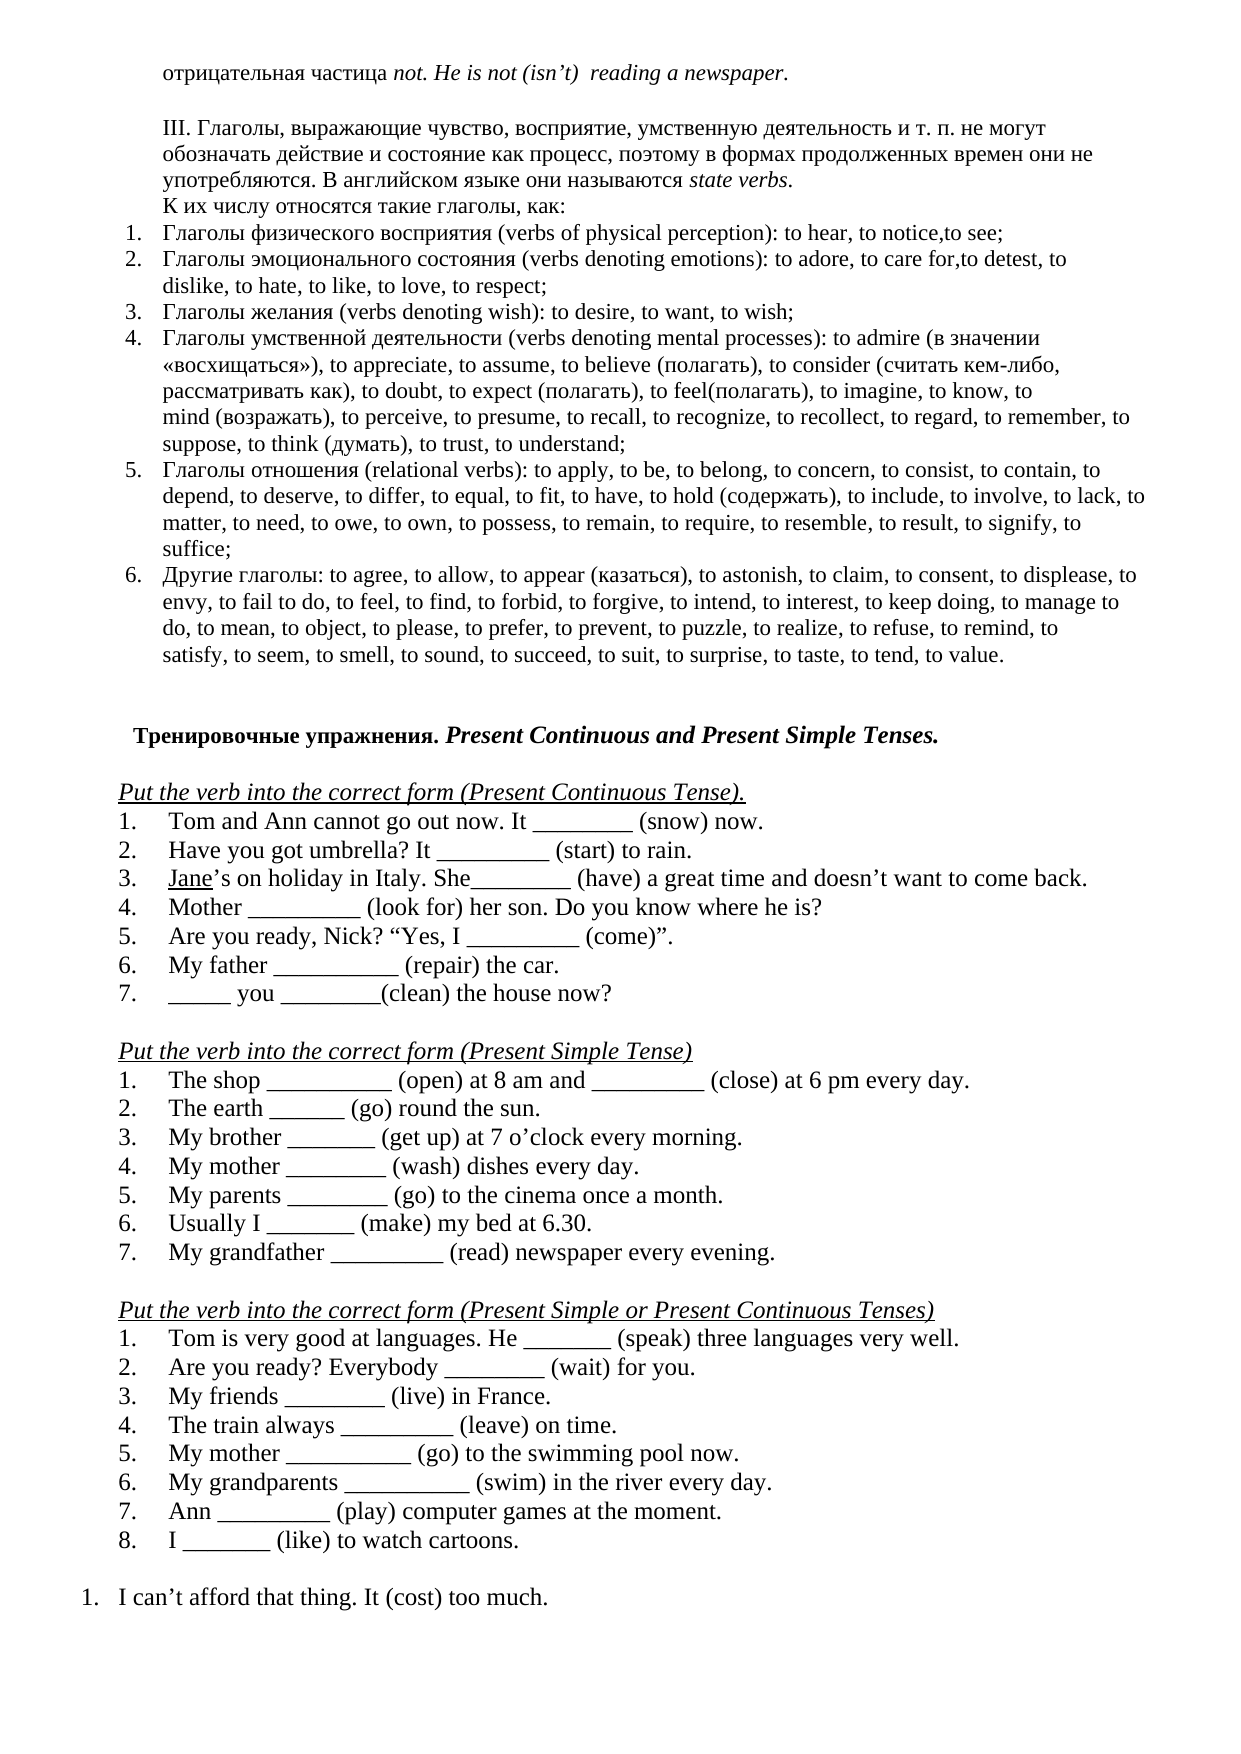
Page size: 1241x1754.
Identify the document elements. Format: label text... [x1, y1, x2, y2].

text 7. _____ you ________(clean) the house now? [118, 978, 1152, 1007]
text 4. The train always _________ (leave) on time. [118, 1410, 1152, 1438]
text 7. My grandfather _________ (read) newspaper every evening. [118, 1237, 1152, 1266]
text 2. Have you got umbrella? It _________ (start) to rain. [118, 835, 1152, 863]
text 4. My mother ________ (wash) dishes every day. [118, 1151, 1152, 1180]
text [162, 59, 1152, 113]
text 3. Jane’s on holiday in Italy. She________ (have) a great time and doesn’t want to come back. [118, 863, 1152, 892]
text 2. Are you ready? Everybody ________ (wait) for you. [118, 1352, 1152, 1381]
list Глаголы желания (verbs denoting wish): to desire, to want, to wish; [125, 298, 1152, 324]
text 1. Tom and Ann cannot go out now. It ________ (snow) now. [118, 806, 1152, 835]
text 7. Ann _________ (play) computer games at the moment. [118, 1496, 1152, 1525]
text 2. The earth ______ (go) round the sun. [118, 1093, 1152, 1122]
list Глаголы эмоционального состояния (verbs denoting emotions): to adore, to care for,to detest, to dislike, to hate, to like, to love, to respect; [125, 245, 1152, 298]
text 5. Are you ready, Nick? “Yes, I _________ (come)”. [118, 921, 1152, 950]
list I can’t afford that thing. It (cost) too much. [81, 1582, 1152, 1611]
text 3. My brother _______ (get up) at 7 o’clock every morning. [118, 1122, 1152, 1151]
text 6. My father __________ (repair) the car. [118, 950, 1152, 978]
list Глаголы отношения (relational verbs): to apply, to be, to belong, to concern, to consist, to contain, to depend, to deserve, to differ, to equal, to fit, to have, to hold (содержать), to include, to involve, to lack, to matter, to need, to owe, to own, to possess, to remain, to require, to resemble, to result, to signify, to suffice; [125, 456, 1152, 562]
list Другие глаголы: to agree, to allow, to appear (казаться), to astonish, to claim, to consent, to displease, to envy, to fail to do, to feel, to find, to forbid, to forgive, to intend, to interest, to keep doing, to manage to do, to mean, to object, to please, to prefer, to prevent, to puzzle, to realize, to refuse, to remind, to satisfy, to seem, to smell, to sound, to succeed, to suit, to surprise, to taste, to tend, to value. [125, 562, 1152, 667]
text Тренировочные упражнения. Present Continuous and Present Simple Tenses. [133, 720, 1152, 748]
text 1. The shop __________ (open) at 8 am and _________ (close) at 6 pm every day. [118, 1065, 1152, 1093]
text 6. My grandparents __________ (swim) in the river every day. [118, 1467, 1152, 1496]
text III. Глаголы, выражающие чувство, восприятие, умственную деятельность и т. п. не могут обозначать действие и состояние как процесс, поэтому в формах продолженных времен они не употребляются. В английском языке они называются state verbs. К их числу относятся такие глаголы, как: [162, 113, 1152, 219]
text Put the verb into the correct form (Present Simple or Present Continuous Tenses) [118, 1295, 1152, 1323]
text 5. My mother __________ (go) to the swimming pool now. [118, 1438, 1152, 1467]
text 4. Mother _________ (look for) her son. Do you know where he is? [118, 892, 1152, 921]
text 1. Tom is very good at languages. He _______ (speak) three languages very well. [118, 1323, 1152, 1352]
text Put the verb into the correct form (Present Simple Tense) [118, 1036, 1152, 1065]
text 3. My friends ________ (live) in France. [118, 1381, 1152, 1410]
list Глаголы физического восприятия (verbs of physical perception): to hear, to notice,to see; [125, 219, 1152, 245]
text 6. Usually I _______ (make) my bed at 6.30. [118, 1208, 1152, 1237]
list Глаголы умственной деятельности (verbs denoting mental processes): to admire (в значении «восхищаться»), to appreciate, to assume, to believe (полагать), to consider (считать кем-либо, рассматривать как), to doubt, to expect (полагать), to feel(полагать), to imagine, to know, to mind (возражать), to perceive, to presume, to recall, to recognize, to recollect, to regard, to remember, to suppose, to think (думать), to trust, to understand; [125, 324, 1152, 456]
text 5. My parents ________ (go) to the cinema once a month. [118, 1180, 1152, 1208]
text 8. I _______ (like) to watch cartoons. [118, 1525, 1152, 1553]
text Put the verb into the correct form (Present Continuous Tense). [118, 777, 1152, 806]
